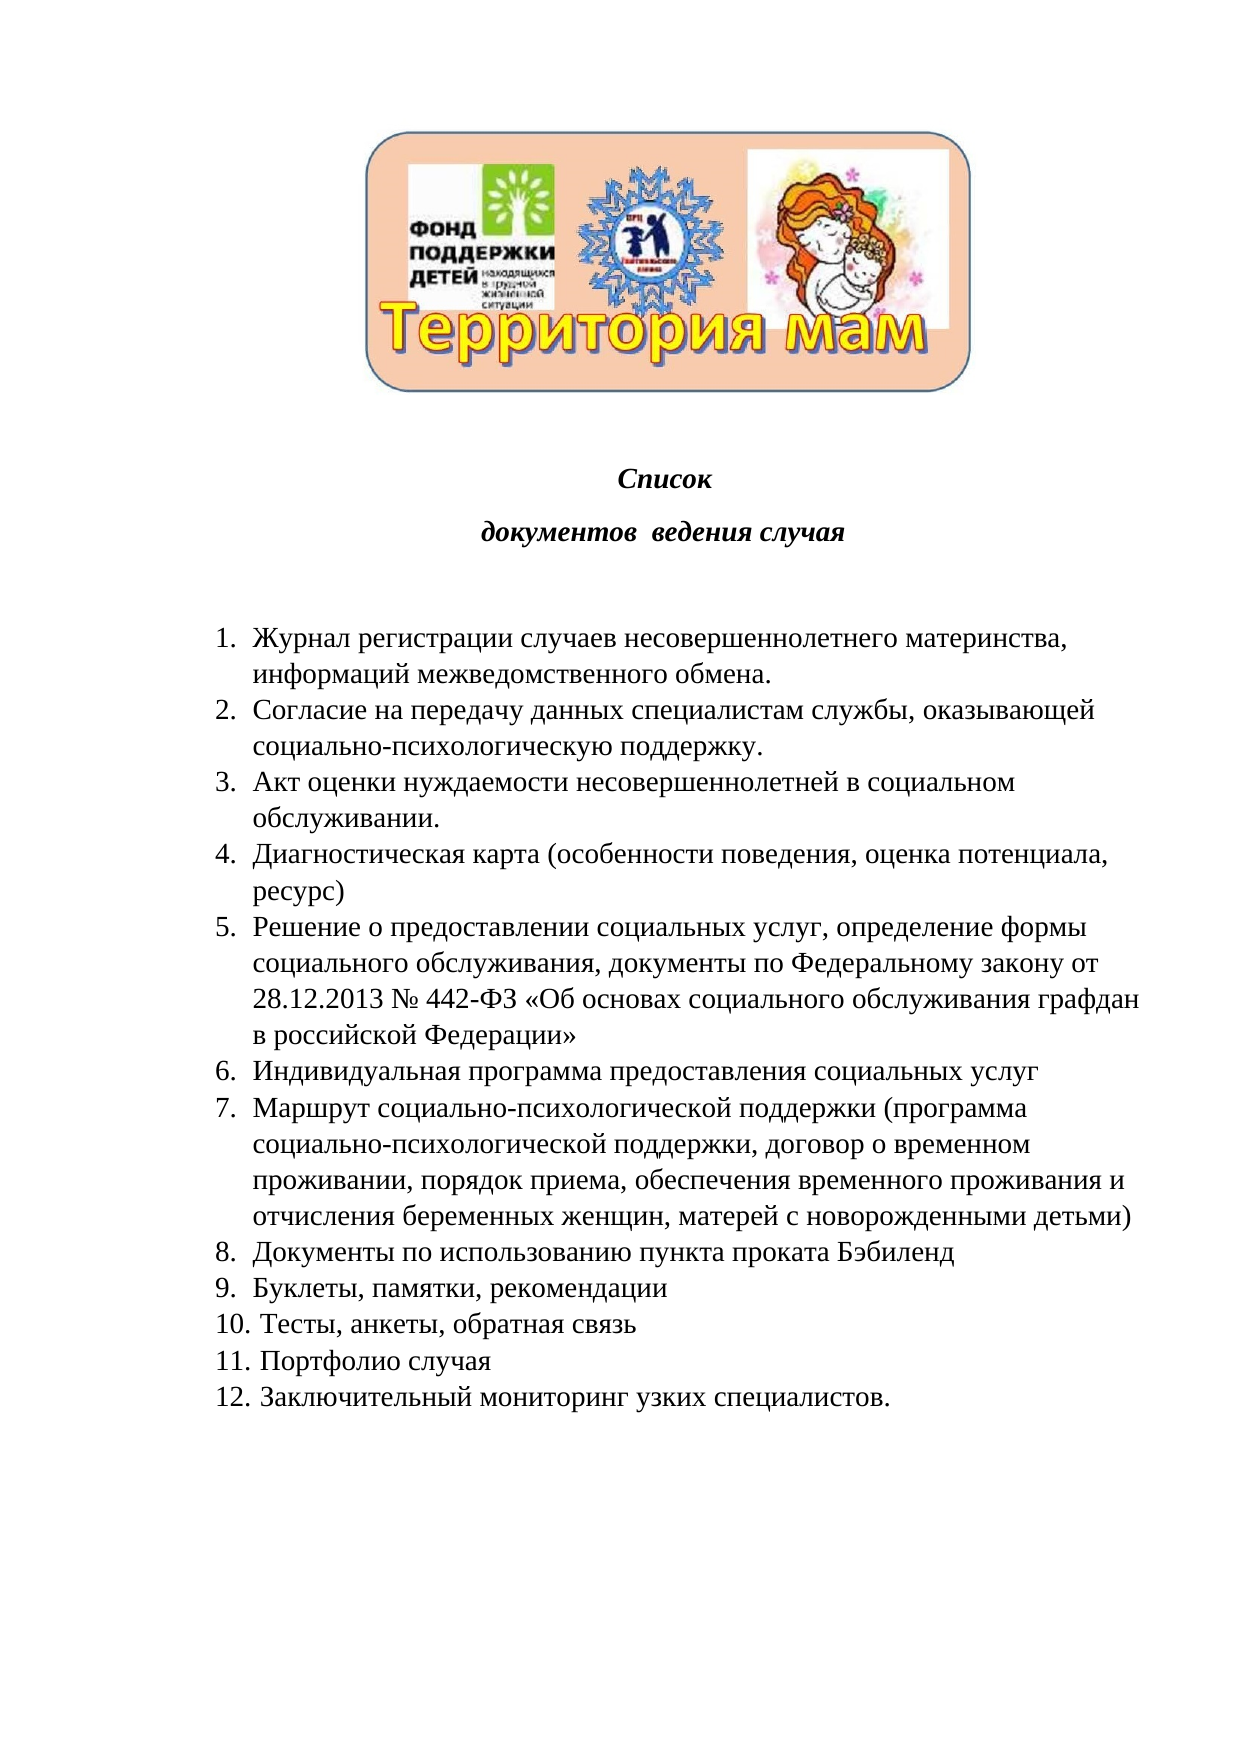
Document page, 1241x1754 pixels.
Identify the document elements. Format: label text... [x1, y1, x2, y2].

list Решение о предоставлении социальных услуг, определение формы социального обслуживания, документы по Федеральному закону от 28.12.2013 № 442-ФЗ «Об основах социального обслуживания графдан в российской Федерации» [215, 909, 1152, 1051]
list Маршрут социально-психологической поддержки (программа социально-психологической поддержки, договор о временном проживании, порядок приема, обеспечения временного проживания и отчисления беременных женщин, матерей с новорожденными детьми) [215, 1090, 1152, 1232]
text документов ведения случая [177, 514, 1152, 548]
picture [350, 118, 979, 396]
list Тесты, анкеты, обратная связь [215, 1307, 1152, 1340]
list Диагностическая карта (особенности поведения, оценка потенциала, ресурс) [215, 837, 1152, 906]
list Журнал регистрации случаев несовершеннолетнего материнства, информаций межведомственного обмена. [215, 620, 1152, 689]
list Портфолио случая [215, 1343, 1152, 1376]
list Согласие на передачу данных специалистам службы, оказывающей социально-психологическую поддержку. [215, 692, 1152, 762]
list Акт оценки нуждаемости несовершеннолетней в социальном обслуживании. [215, 764, 1152, 834]
list Заключительный мониторинг узких специалистов. [215, 1379, 1152, 1412]
list Буклеты, памятки, рекомендации [215, 1270, 1152, 1304]
list Документы по использованию пункта проката Бэбиленд [215, 1234, 1152, 1268]
list Индивидуальная программа предоставления социальных услуг [215, 1053, 1152, 1087]
text Список [177, 461, 1152, 495]
